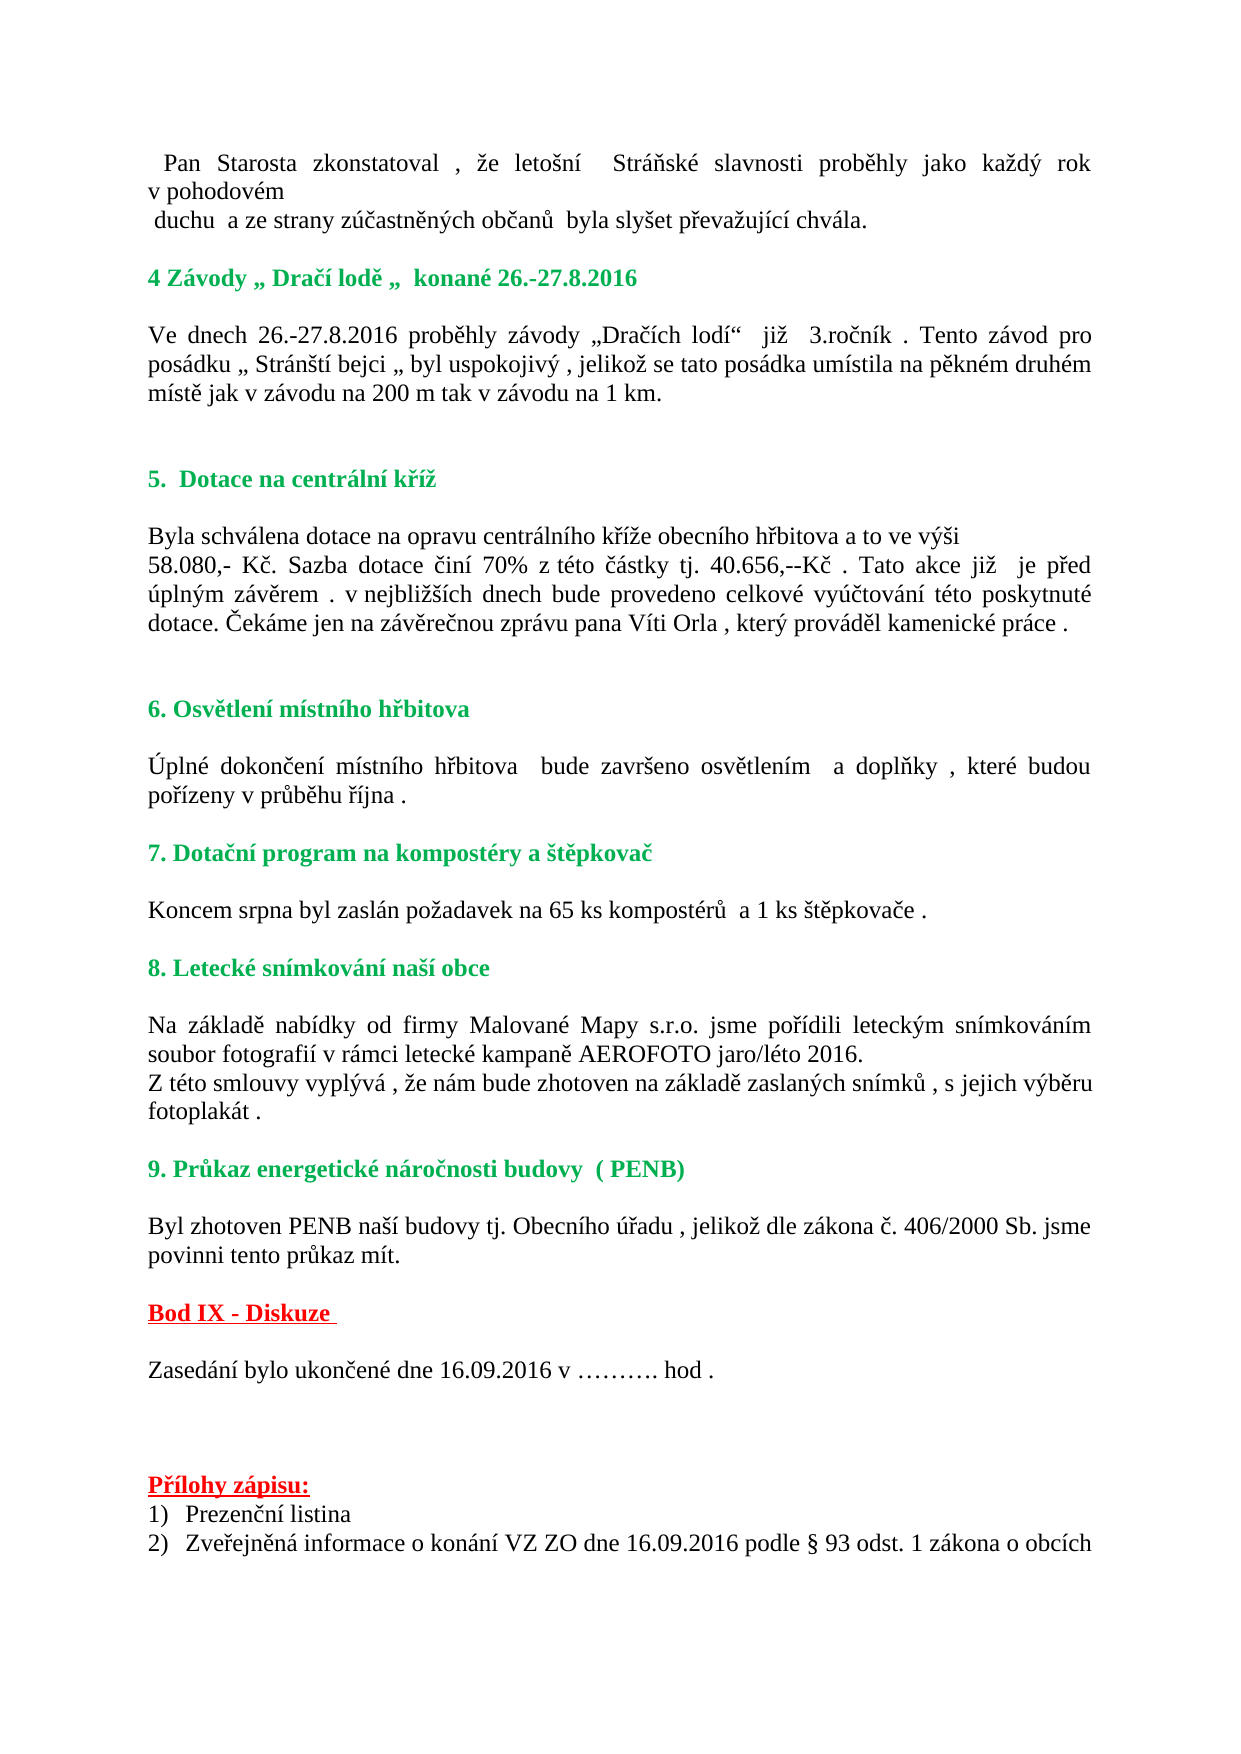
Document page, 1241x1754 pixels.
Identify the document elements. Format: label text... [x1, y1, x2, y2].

text Na základě nabídky od firmy Malované Mapy s.r.o. jsme pořídili leteckým snímkováním soubor fotografií v rámci letecké kampaně AEROFOTO jaro/léto 2016. [148, 1010, 1093, 1068]
list Prezenční listina [148, 1499, 1093, 1528]
text Byl zhotoven PENB naší budovy tj. Obecního úřadu , jelikož dle zákona č. 406/2000 Sb. jsme povinni tento průkaz mít. [148, 1211, 1093, 1269]
text Ve dnech 26.-27.8.2016 proběhly závody „Dračích lodí“ již 3.ročník . Tento závod pro posádku „ Stránští bejci „ byl uspokojivý , jelikož se tato posádka umístila na pěkném druhém místě jak v závodu na 200 m tak v závodu na 1 km. [148, 320, 1093, 406]
text 6. Osvětlení místního hřbitova [148, 694, 1093, 723]
list Zveřejněná informace o konání VZ ZO dne 16.09.2016 podle § 93 odst. 1 zákona o obcích [148, 1528, 1093, 1556]
text Koncem srpna byl zaslán požadavek na 65 ks kompostérů a 1 ks štěpkovače . [148, 895, 1093, 924]
text Pan Starosta zkonstatoval , že letošní Stráňské slavnosti proběhly jako každý rok v pohodovém [148, 148, 1093, 205]
text 8. Letecké snímkování naší obce [148, 953, 1093, 981]
text Úplné dokončení místního hřbitova bude završeno osvětlením a doplňky , které budou pořízeny v průběhu října . [148, 751, 1093, 809]
text 9. Průkaz energetické náročnosti budovy ( PENB) [148, 1154, 1093, 1183]
text 7. Dotační program na kompostéry a štěpkovač [148, 838, 1093, 866]
text Z této smlouvy vyplývá , že nám bude zhotoven na základě zaslaných snímků , s jejich výběru fotoplakát . [148, 1068, 1093, 1125]
text Zasedání bylo ukončené dne 16.09.2016 v ………. hod . [148, 1355, 1093, 1384]
text Přílohy zápisu: [148, 1470, 1093, 1499]
text Bod IX - Diskuze [148, 1298, 1093, 1326]
text duchu a ze strany zúčastněných občanů byla slyšet převažující chvála. [148, 205, 1093, 234]
text 5. Dotace na centrální kříž [148, 464, 1093, 493]
text 4 Závody „ Dračí lodě „ konané 26.-27.8.2016 [148, 263, 1093, 291]
text 58.080,- Kč. Sazba dotace činí 70% z této částky tj. 40.656,--Kč . Tato akce již je před úplným závěrem . v nejbližších dnech bude provedeno celkové vyúčtování této poskytnuté dotace. Čekáme jen na závěrečnou zprávu pana Víti Orla , který prováděl kamenické práce . [148, 550, 1093, 636]
text Byla schválena dotace na opravu centrálního kříže obecního hřbitova a to ve výši [148, 521, 1093, 550]
